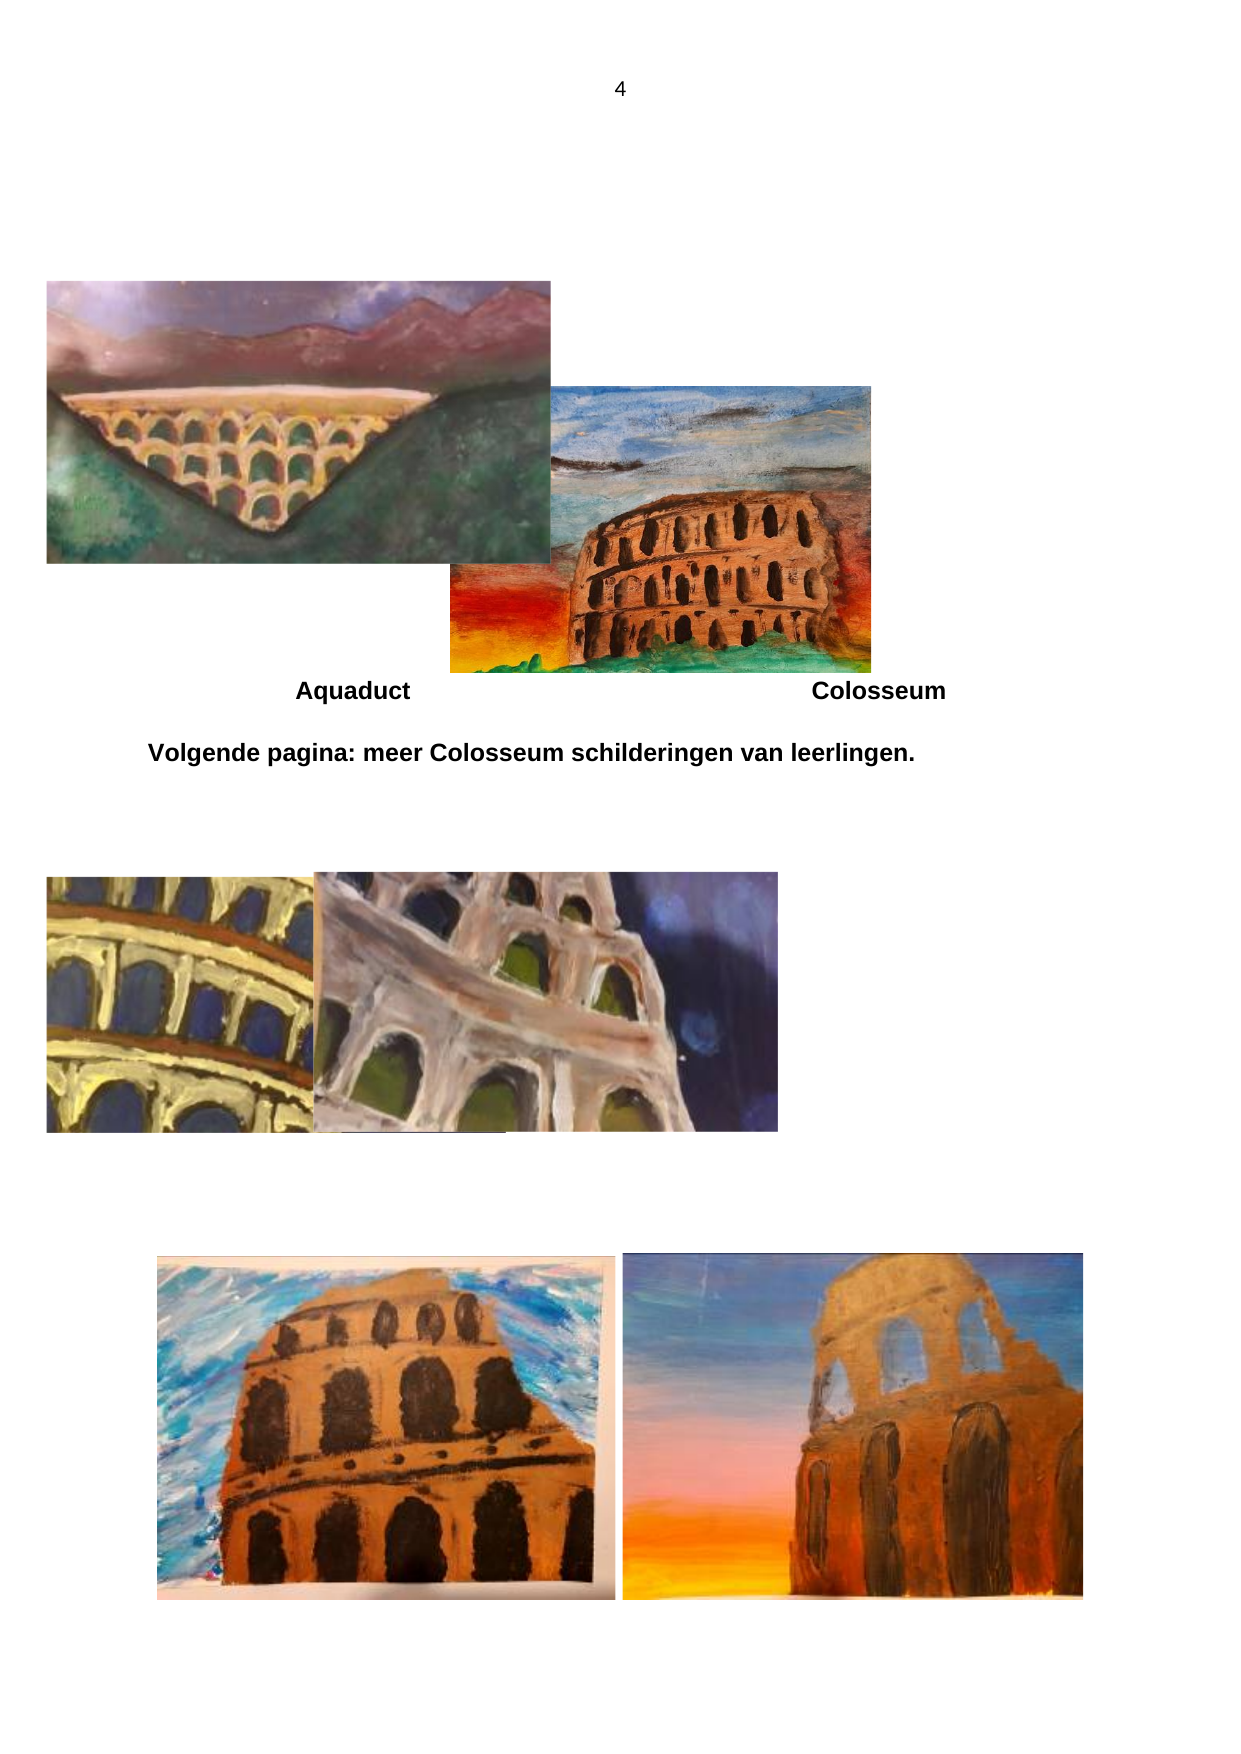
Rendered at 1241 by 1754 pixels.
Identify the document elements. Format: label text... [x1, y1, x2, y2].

picture [314, 872, 777, 1131]
picture [47, 877, 313, 1132]
text Volgende pagina: meer Colosseum schilderingen van leerlingen. [148, 738, 1092, 767]
picture [622, 1253, 1084, 1600]
picture [450, 386, 872, 673]
text Aquaduct Colosseum [148, 676, 1092, 704]
picture [47, 281, 550, 563]
picture [157, 1256, 616, 1600]
